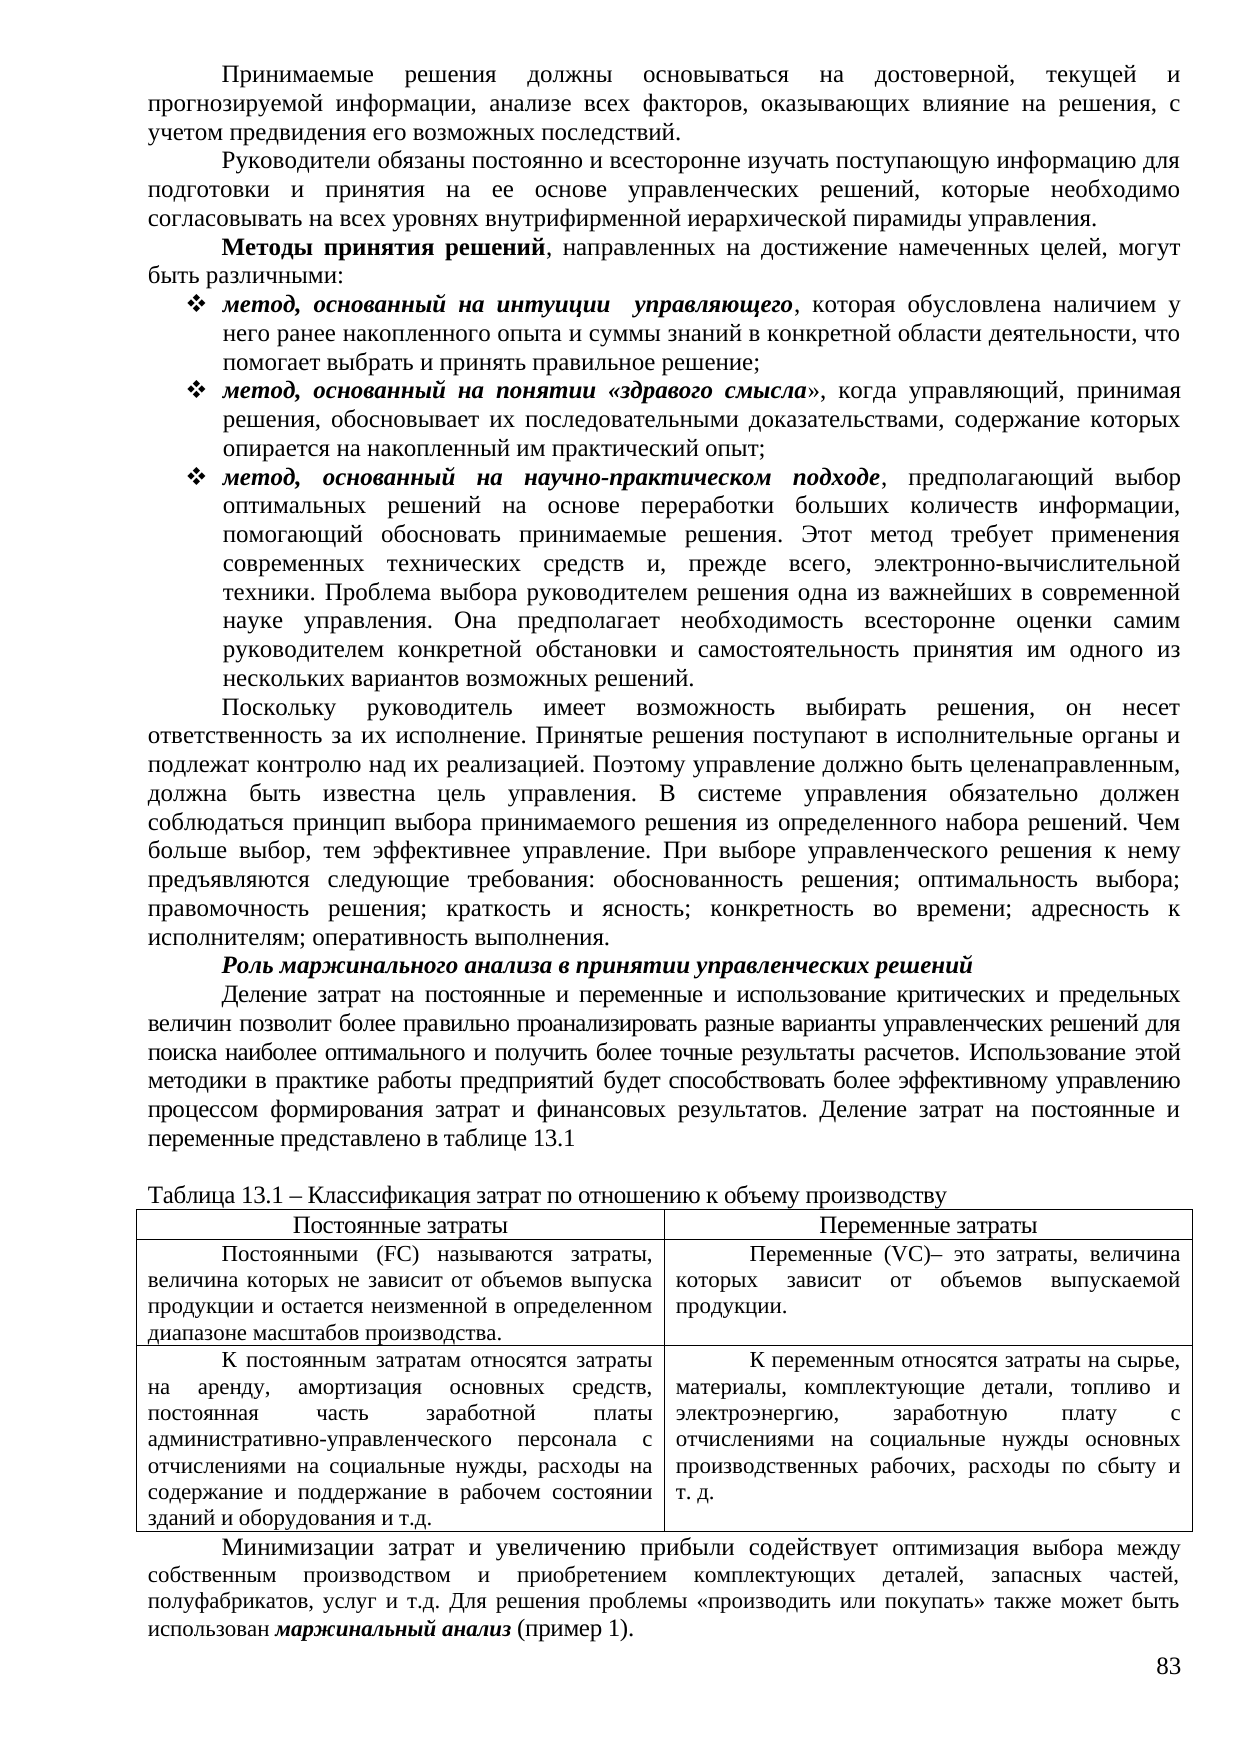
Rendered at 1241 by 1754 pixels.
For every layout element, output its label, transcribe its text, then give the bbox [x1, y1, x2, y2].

list метод, основанный на научно-практическом подходе, предполагающий выбор оптимальных решений на основе переработки больших количеств информации, помогающий обосновать принимаемые решения. Этот метод требует применения современных технических средств и, прежде всего, электронно-вычислительной техники. Проблема выбора руководителем решения одна из важнейших в современной науке управления. Она предполагает необходимость всесторонне оценки самим руководителем конкретной обстановки и самостоятельность принятия им одного из нескольких вариантов возможных решений. [185, 462, 1181, 692]
text Методы принятия решений, направленных на достижение намеченных целей, могут быть различными: [148, 232, 1181, 289]
text Роль маржинального анализа в принятии управленческих решений [148, 950, 1181, 979]
list метод, основанный на интуиции управляющего, которая обусловлена наличием у него ранее накопленного опыта и суммы знаний в конкретной области деятельности, что помогает выбрать и принять правильное решение; [185, 289, 1181, 375]
text Принимаемые решения должны основываться на достоверной, текущей и прогнозируемой информации, анализе всех факторов, оказывающих влияние на решения, с учетом предвидения его возможных последствий. [148, 59, 1181, 145]
text Деление затрат на постоянные и переменные и использование критических и предельных величин позволит более правильно проанализировать разные варианты управленческих решений для поиска наиболее оптимального и получить более точные результаты расчетов. Использование этой методики в практике работы предприятий будет способствовать более эффективному управлению процессом формирования затрат и финансовых результатов. Деление затрат на постоянные и переменные представлено в таблице 13.1 [148, 979, 1181, 1152]
text Таблица 13.1 – Классификация затрат по отношению к объему производству [148, 1180, 1181, 1209]
list метод, основанный на понятии «здравого смысла», когда управляющий, принимая решения, обосновывает их последовательными доказательствами, содержание которых опирается на накопленный им практический опыт; [185, 375, 1181, 462]
text Руководители обязаны постоянно и всесторонне изучать поступающую информацию для подготовки и принятия на ее основе управленческих решений, которые необходимо согласовывать на всех уровнях внутрифирменной иерархической пирамиды управления. [148, 145, 1181, 232]
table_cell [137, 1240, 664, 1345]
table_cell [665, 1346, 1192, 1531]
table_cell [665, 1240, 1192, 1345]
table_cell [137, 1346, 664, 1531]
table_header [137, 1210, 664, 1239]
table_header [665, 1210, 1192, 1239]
text Минимизации затрат и увеличению прибыли содействует оптимизация выбора между собственным производством и приобретением комплектующих деталей, запасных частей, полуфабрикатов, услуг и т.д. Для решения проблемы «производить или покупать» также может быть использован маржинальный анализ (пример 1). [148, 1532, 1181, 1642]
text Поскольку руководитель имеет возможность выбирать решения, он несет ответственность за их исполнение. Принятые решения поступают в исполнительные органы и подлежат контролю над их реализацией. Поэтому управление должно быть целенаправленным, должна быть известна цель управления. В системе управления обязательно должен соблюдаться принцип выбора принимаемого решения из определенного набора решений. Чем больше выбор, тем эффективнее управление. При выборе управленческого решения к нему предъявляются следующие требования: обоснованность решения; оптимальность выбора; правомочность решения; краткость и ясность; конкретность во времени; адресность к исполнителям; оперативность выполнения. [148, 692, 1181, 950]
